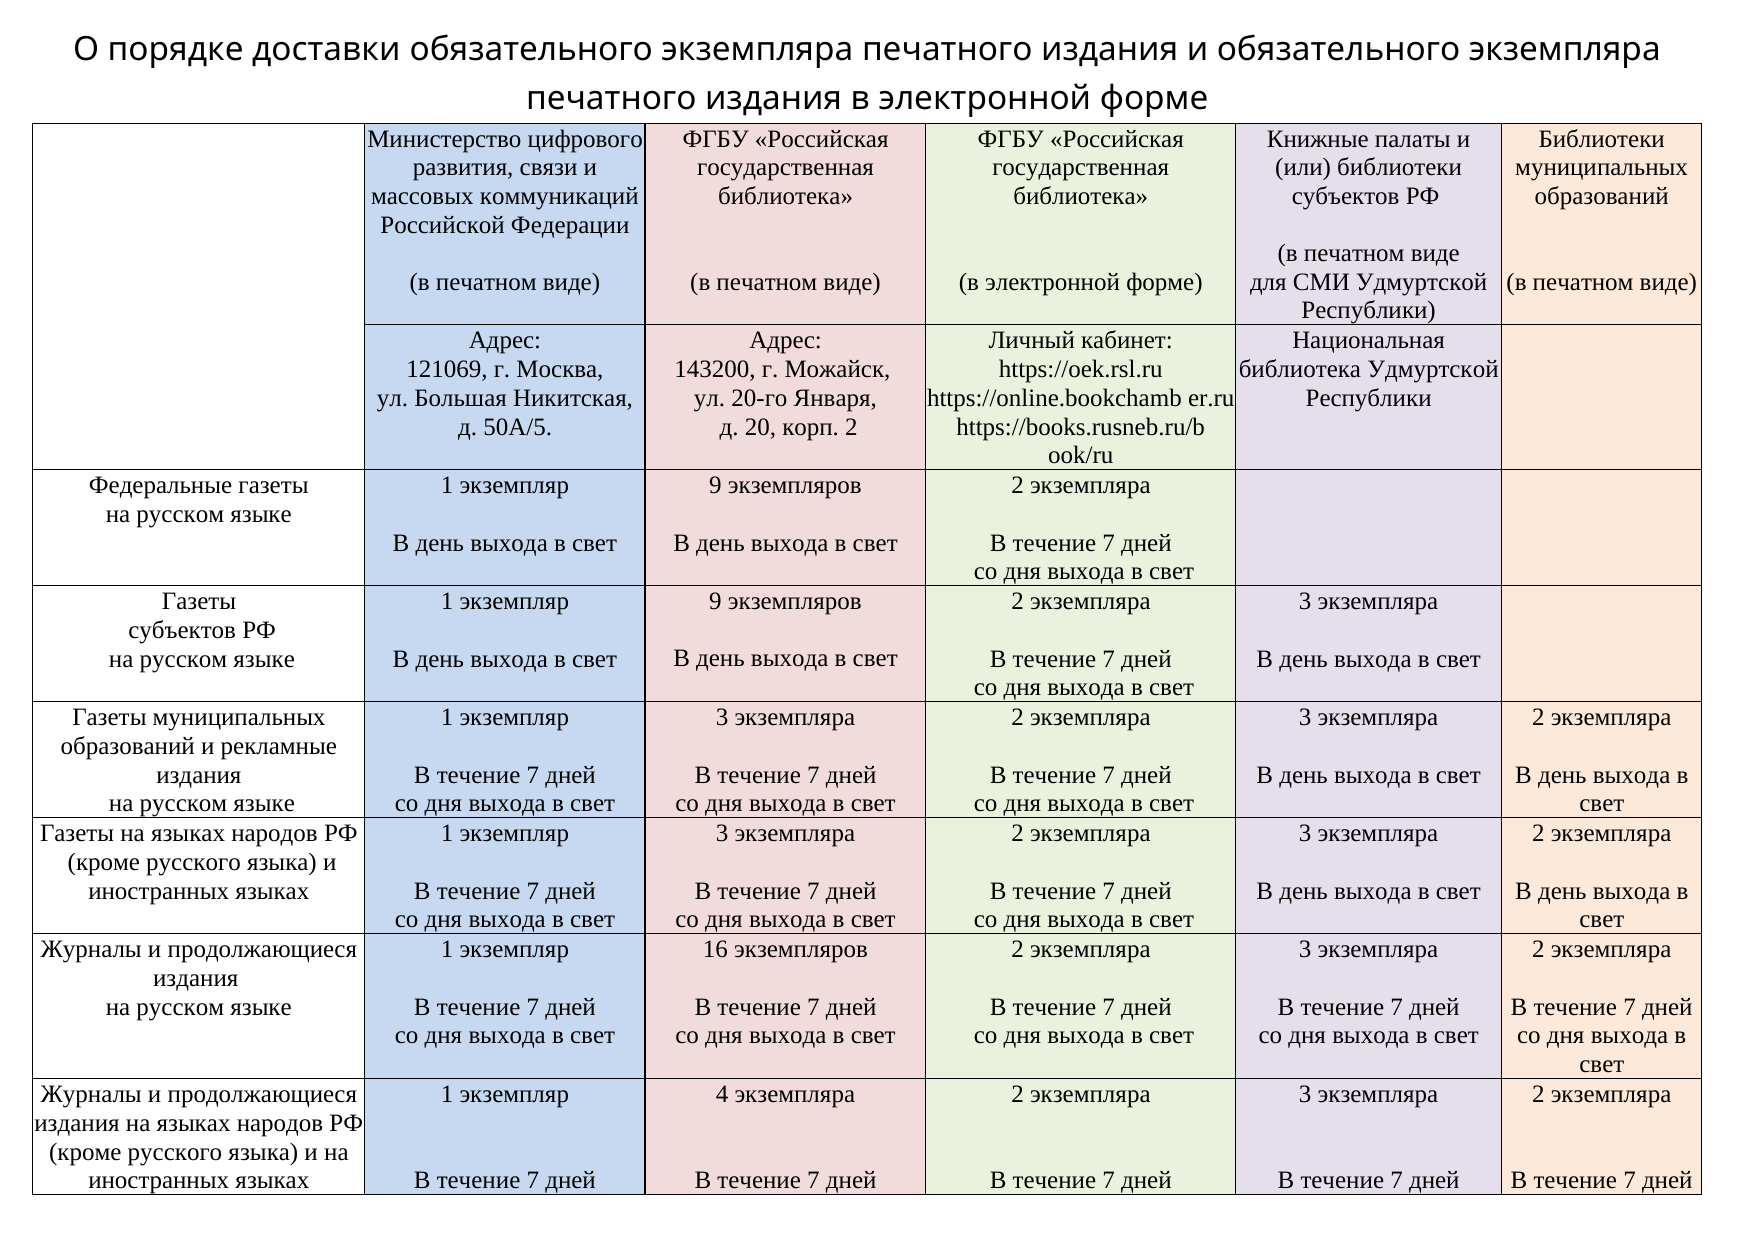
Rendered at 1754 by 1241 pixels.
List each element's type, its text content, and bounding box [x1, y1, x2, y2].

table_cell 3 экземпляра В день выхода в свет [1236, 586, 1501, 701]
table_cell 2 экземпляра В течение 7 дней со дня выхода в свет [926, 586, 1235, 701]
table_cell 16 экземпляров В течение 7 дней со дня выхода в свет [646, 934, 925, 1078]
table_cell 2 экземпляра В течение 7 дней со дня выхода в свет [926, 702, 1235, 817]
table_header Библиотеки муниципальных образований (в печатном виде) [1502, 124, 1701, 324]
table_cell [926, 1079, 1235, 1194]
table_cell Газеты на языках народов РФ (кроме русского языка) и иностранных языках [33, 818, 364, 933]
table_cell [1502, 325, 1701, 469]
table_cell 3 экземпляра В течение 7 дней со дня выхода в свет [1236, 934, 1501, 1078]
table_cell [1502, 470, 1701, 585]
table_cell Адрес: 143200, г. Можайск, ул. 20-го Января, д. 20, корп. 2 [646, 325, 925, 469]
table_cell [365, 1079, 644, 1194]
table_cell Журналы и продолжающиеся издания на русском языке [33, 934, 364, 1078]
table_cell Газеты субъектов РФ на русском языке [33, 586, 364, 701]
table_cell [1236, 1079, 1501, 1194]
table_cell Федеральные газеты на русском языке [33, 470, 364, 585]
table_cell Личный кабинет: https://oek.rsl.ru https://online.bookchamb er.ru https://books.rusneb.ru/b ook/ru [926, 325, 1235, 469]
table_cell 2 экземпляра В течение 7 дней со дня выхода в свет [926, 818, 1235, 933]
table_cell 1 экземпляр В течение 7 дней со дня выхода в свет [365, 818, 644, 933]
table_cell 2 экземпляра В день выхода в свет [1502, 818, 1701, 933]
table_cell 1 экземпляр В течение 7 дней со дня выхода в свет [365, 934, 644, 1078]
table_header [33, 124, 364, 469]
table_cell 3 экземпляра В день выхода в свет [1236, 818, 1501, 933]
table_cell 3 экземпляра В день выхода в свет [1236, 702, 1501, 817]
table_cell Национальная библиотека Удмуртской Республики [1236, 325, 1501, 469]
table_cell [646, 1079, 925, 1194]
table_header Книжные палаты и (или) библиотеки субъектов РФ (в печатном виде для СМИ Удмуртской Республики) [1236, 124, 1501, 324]
table_header ФГБУ «Российская государственная библиотека» (в печатном виде) [646, 124, 925, 324]
table_cell 2 экземпляра В течение 7 дней со дня выхода в свет [926, 470, 1235, 585]
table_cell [33, 1079, 364, 1194]
table_cell 9 экземпляров В день выхода в свет [646, 586, 925, 701]
table_cell 2 экземпляра В течение 7 дней со дня выхода в свет [926, 934, 1235, 1078]
table_cell 2 экземпляра В день выхода в свет [1502, 702, 1701, 817]
table_cell 3 экземпляра В течение 7 дней со дня выхода в свет [646, 818, 925, 933]
table_cell 1 экземпляр В течение 7 дней со дня выхода в свет [365, 702, 644, 817]
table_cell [1502, 1079, 1701, 1194]
text О порядке доставки обязательного экземпляра печатного издания и обязательного экземпляра печатного издания в электронной форме [25, 25, 1710, 119]
table_cell Адрес: 121069, г. Москва, ул. Большая Никитская, д. 50А/5. [365, 325, 644, 469]
table_cell 3 экземпляра В течение 7 дней со дня выхода в свет [646, 702, 925, 817]
table_cell [1502, 586, 1701, 701]
table_cell [1236, 470, 1501, 585]
table_cell 1 экземпляр В день выхода в свет [365, 470, 644, 585]
table_cell 2 экземпляра В течение 7 дней со дня выхода в свет [1502, 934, 1701, 1078]
table_cell 1 экземпляр В день выхода в свет [365, 586, 644, 701]
table_header ФГБУ «Российская государственная библиотека» (в электронной форме) [926, 124, 1235, 324]
table_header Министерство цифрового развития, связи и массовых коммуникаций Российской Федерации (в печатном виде) [365, 124, 644, 324]
table_cell Газеты муниципальных образований и рекламные издания на русском языке [33, 702, 364, 817]
table_cell 9 экземпляров В день выхода в свет [646, 470, 925, 585]
